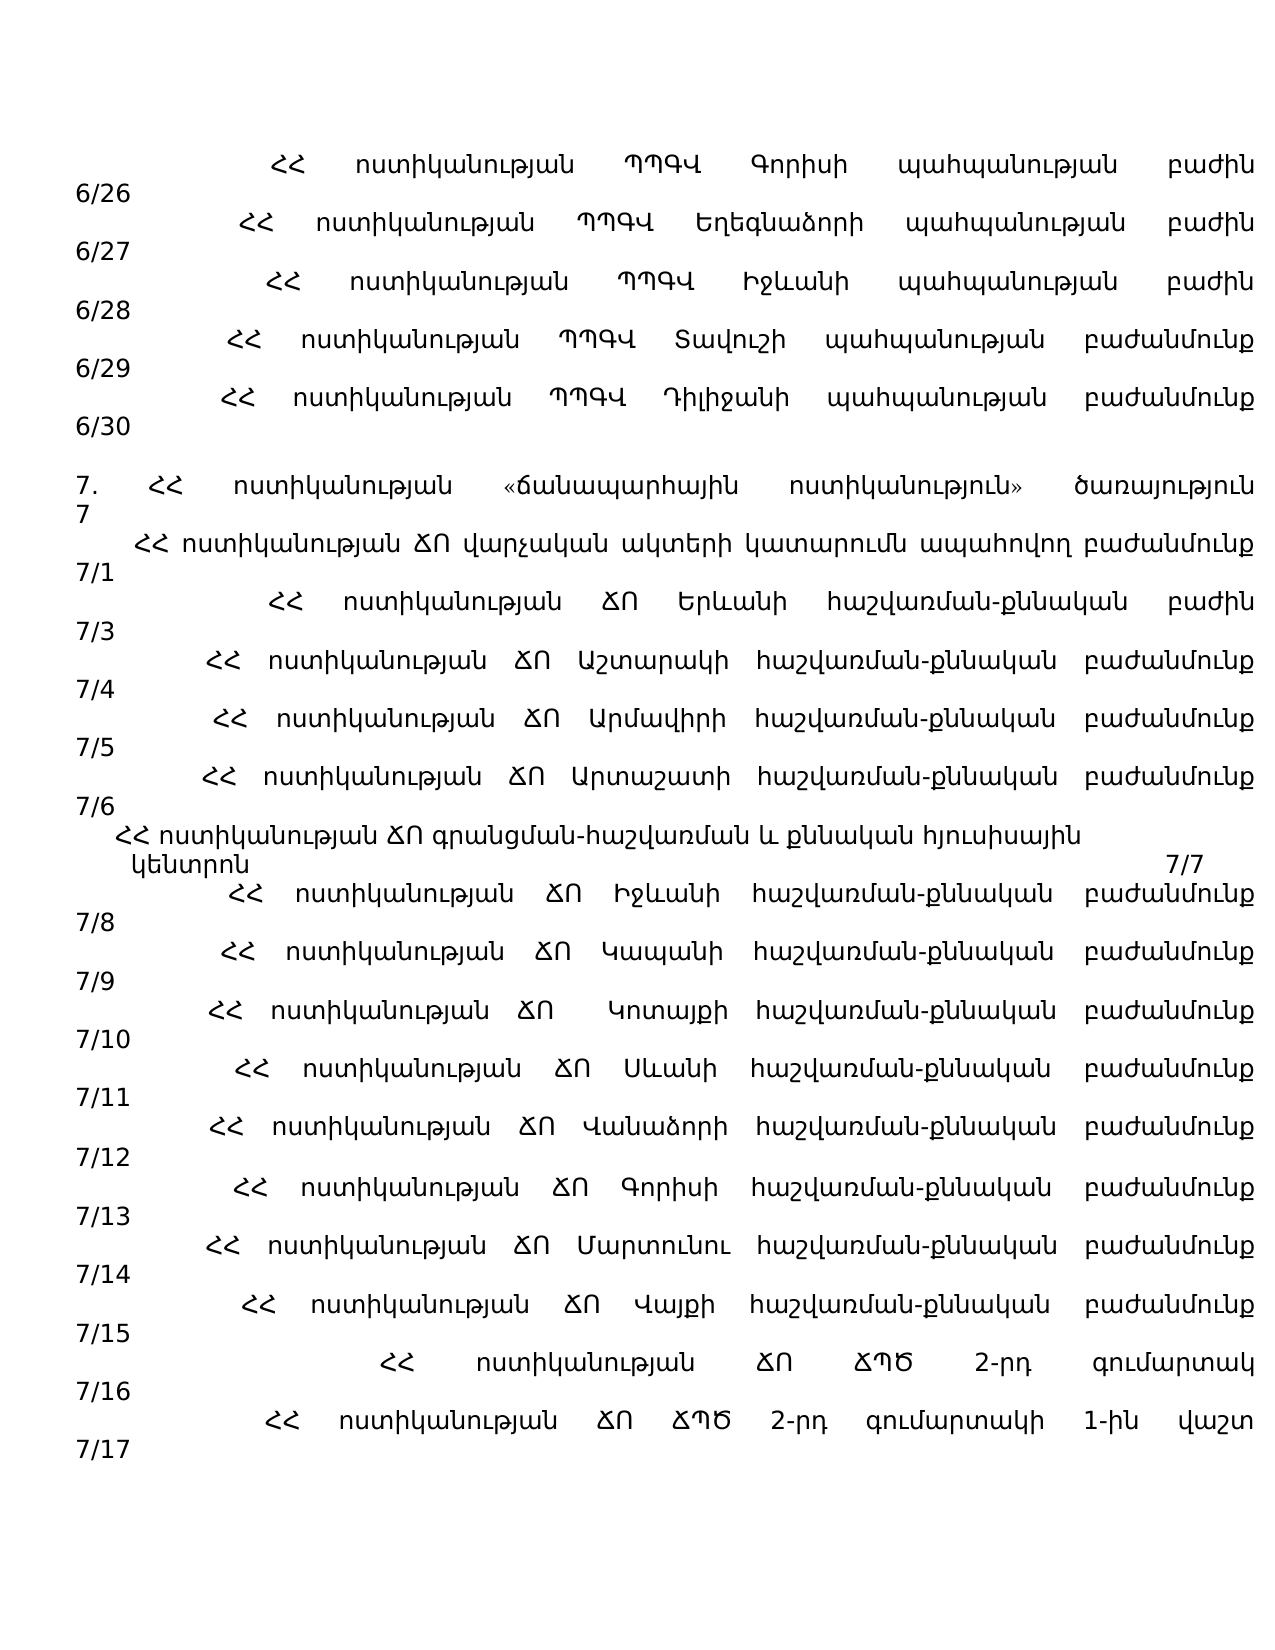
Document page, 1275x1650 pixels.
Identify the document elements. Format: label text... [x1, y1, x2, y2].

text կենտրոն 7/7 [75, 850, 1256, 879]
text ՀՀ ոստիկանության ՊՊԳՎ Եղեգնաձորի պահպանության բաժին 6/27 [75, 208, 1256, 267]
text ՀՀ ոստիկանության ՊՊԳՎ Դիլիջանի պահպանության բաժանմունք 6/30 [75, 383, 1256, 442]
text ՀՀ ոստիկանության ՃՈ Արտաշատի հաշվառման-քննական բաժանմունք 7/6 [75, 762, 1256, 821]
text ՀՀ ոստիկանության ՃՈ Իջևանի հաշվառման-քննական բաժանմունք 7/8 [75, 879, 1256, 937]
text ՀՀ ոստիկանության ՃՈ Սևանի հաշվառման-քննական բաժանմունք 7/11 [75, 1054, 1256, 1112]
text ՀՀ ոստիկանության ՃՈ գրանցման-հաշվառման և քննական հյուսիսային [75, 821, 1256, 850]
text ՀՀ ոստիկանության ՊՊԳՎ Իջևանի պահպանության բաժին 6/28 [75, 267, 1256, 325]
text ՀՀ ոստիկանության ՃՈ Երևանի հաշվառման-քննական բաժին 7/3 [75, 587, 1256, 646]
text ՀՀ ոստիկանության ՃՈ Մարտունու հաշվառման-քննական բաժանմունք 7/14 [75, 1232, 1256, 1290]
text ՀՀ ոստիկանության ՃՈ Գորիսի հաշվառման-քննական բաժանմունք 7/13 [75, 1173, 1256, 1232]
text ՀՀ ոստիկանության ՊՊԳՎ Տավուշի պահպանության բաժանմունք 6/29 [75, 325, 1256, 383]
text ՀՀ ոստիկանության ՃՈ Աշտարակի հաշվառման-քննական բաժանմունք 7/4 [75, 646, 1256, 704]
text ՀՀ ոստիկանության ՃՈ Արմավիրի հաշվառման-քննական բաժանմունք 7/5 [75, 704, 1256, 762]
text ՀՀ ոստիկանության ՃՈ Կոտայքի հաշվառման-քննական բաժանմունք 7/10 [75, 996, 1256, 1054]
text ՀՀ ոստիկանության ՊՊԳՎ Գորիսի պահպանության բաժին 6/26 [75, 150, 1256, 208]
text ՀՀ ոստիկանության ՃՈ Վայքի հաշվառման-քննական բաժանմունք 7/15 [75, 1290, 1256, 1348]
text 7. ՀՀ ոստիկանության ճանապարհային ոստիկանություն ծառայություն 7 [75, 471, 1256, 529]
text ՀՀ ոստիկանության ՃՈ Կապանի հաշվառման-քննական բաժանմունք 7/9 [75, 937, 1256, 996]
text ՀՀ ոստիկանության ՃՈ վարչական ակտերի կատարումն ապահովող բաժանմունք 7/1 [75, 529, 1256, 587]
text ՀՀ ոստիկանության ՃՈ ՃՊԾ 2-րդ գումարտակ 7/16 [75, 1348, 1256, 1407]
text ՀՀ ոստիկանության ՃՈ ՃՊԾ 2-րդ գումարտակի 1-ին վաշտ 7/17 [75, 1407, 1256, 1465]
text ՀՀ ոստիկանության ՃՈ Վանաձորի հաշվառման-քննական բաժանմունք 7/12 [75, 1112, 1256, 1173]
